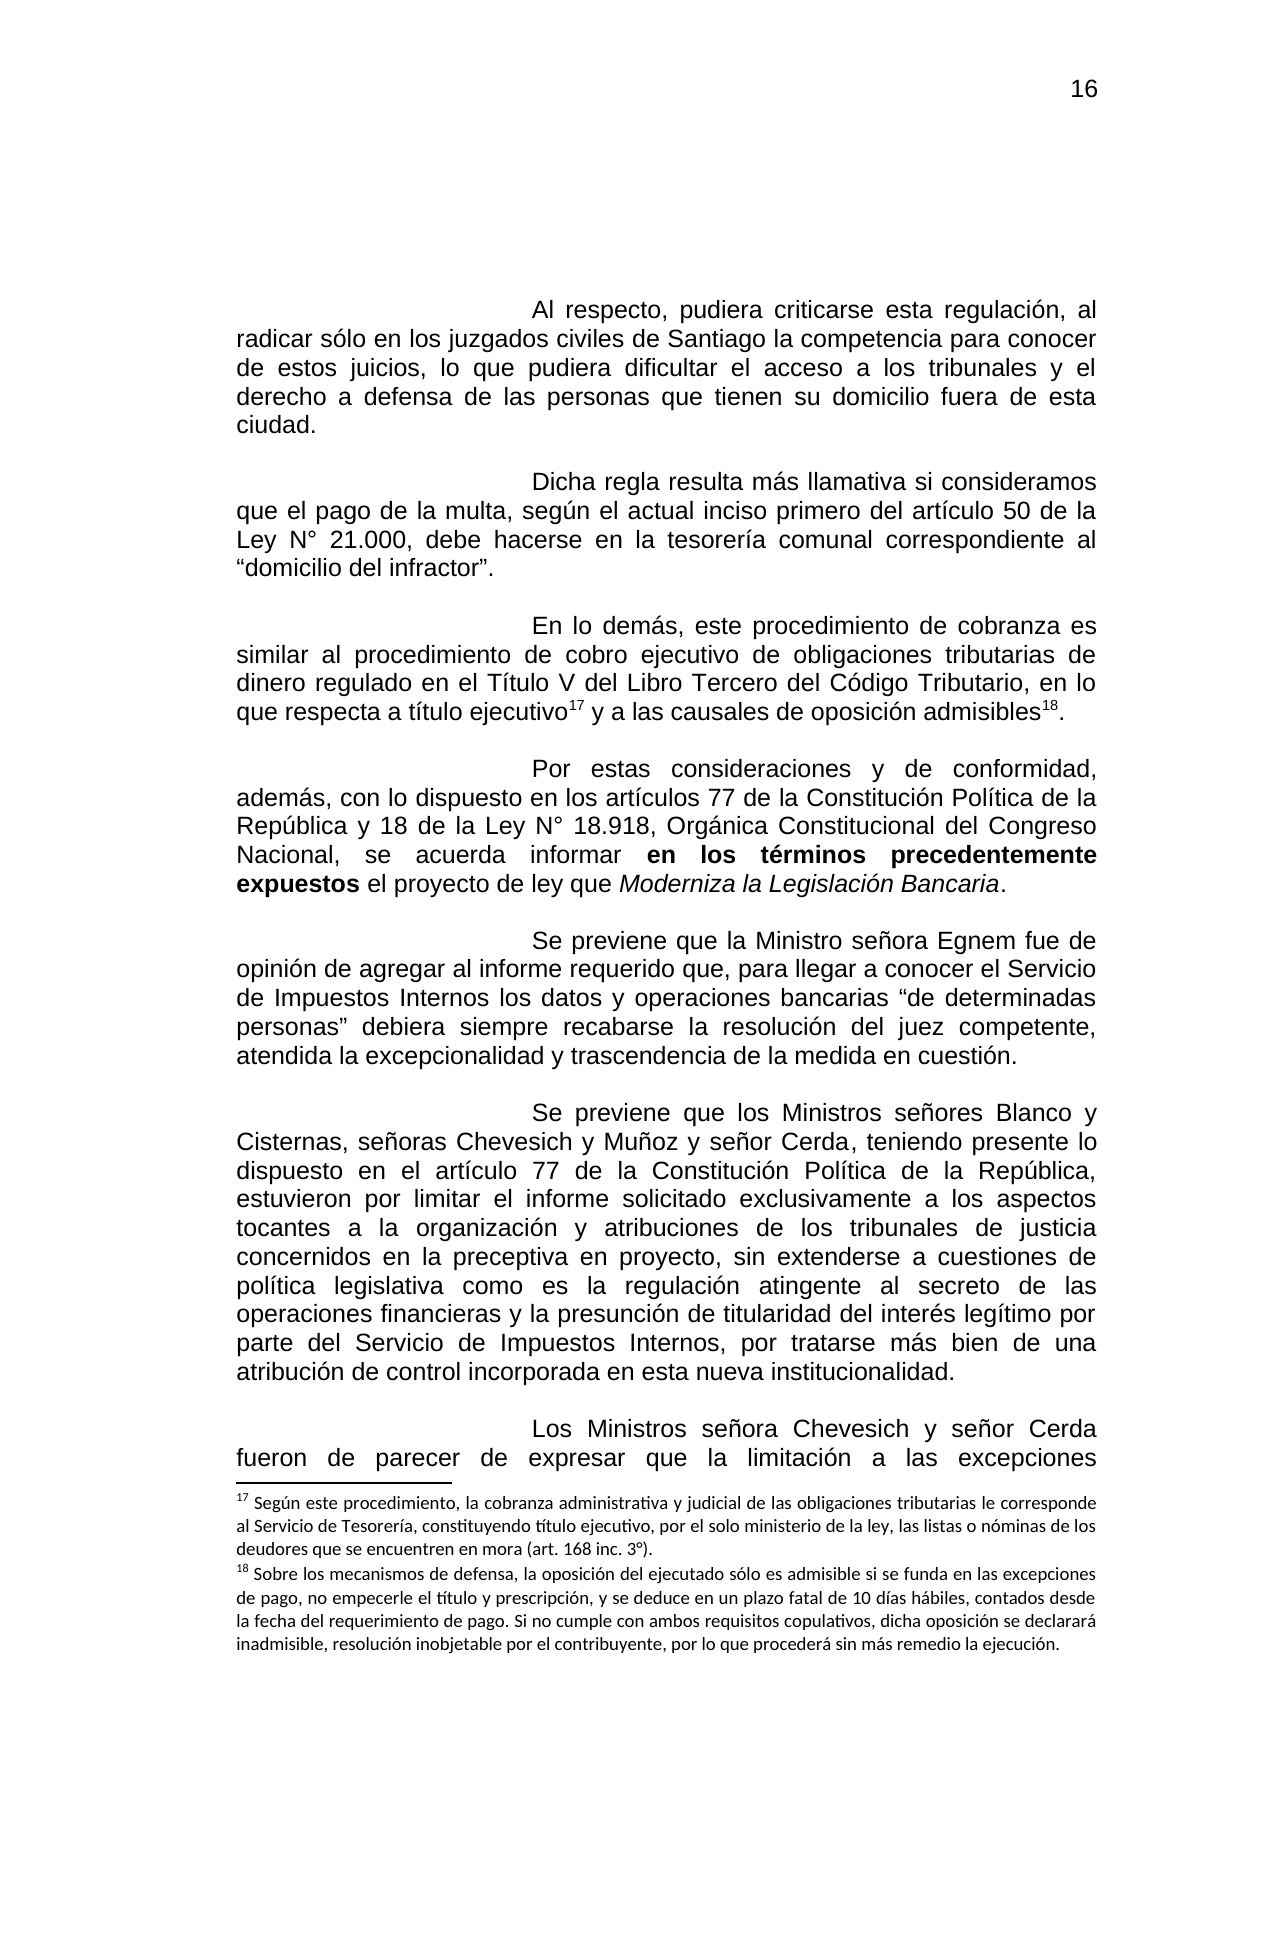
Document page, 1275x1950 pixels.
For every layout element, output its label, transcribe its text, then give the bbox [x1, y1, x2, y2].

text Por estas consideraciones y de conformidad, además, con lo dispuesto en los artículos 77 de la Constitución Política de la República y 18 de la Ley N° 18.918, Orgánica Constitucional del Congreso Nacional, se acuerda informar en los términos precedentemente expuestos el proyecto de ley que Moderniza la Legislación Bancaria. [236, 754, 1098, 898]
text Se previene que la Ministro señora Egnem fue de opinión de agregar al informe requerido que, para llegar a conocer el Servicio de Impuestos Internos los datos y operaciones bancarias “de determinadas personas” debiera siempre recabarse la resolución del juez competente, atendida la excepcionalidad y trascendencia de la medida en cuestión. [236, 926, 1098, 1069]
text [236, 1414, 1098, 1472]
text Al respecto, pudiera criticarse esta regulación, al radicar sólo en los juzgados civiles de Santiago la competencia para conocer de estos juicios, lo que pudiera dificultar el acceso a los tribunales y el derecho a defensa de las personas que tienen su domicilio fuera de esta ciudad. [236, 295, 1098, 439]
text Se previene que los Ministros señores Blanco y Cisternas, señoras Chevesich y Muñoz y señor Cerda, teniendo presente lo dispuesto en el artículo 77 de la Constitución Política de la República, estuvieron por limitar el informe solicitado exclusivamente a los aspectos tocantes a la organización y atribuciones de los tribunales de justicia concernidos en la preceptiva en proyecto, sin extenderse a cuestiones de política legislativa como es la regulación atingente al secreto de las operaciones financieras y la presunción de titularidad del interés legítimo por parte del Servicio de Impuestos Internos, por tratarse más bien de una atribución de control incorporada en esta nueva institucionalidad. [236, 1098, 1098, 1386]
text En lo demás, este procedimiento de cobranza es similar al procedimiento de cobro ejecutivo de obligaciones tributarias de dinero regulado en el Título V del Libro Tercero del Código Tributario, en lo que respecta a título ejecutivo y a las causales de oposición admisibles. [236, 611, 1098, 726]
text Dicha regla resulta más llamativa si consideramos que el pago de la multa, según el actual inciso primero del artículo 50 de la Ley N° 21.000, debe hacerse en la tesorería comunal correspondiente al “domicilio del infractor”. [236, 467, 1098, 582]
